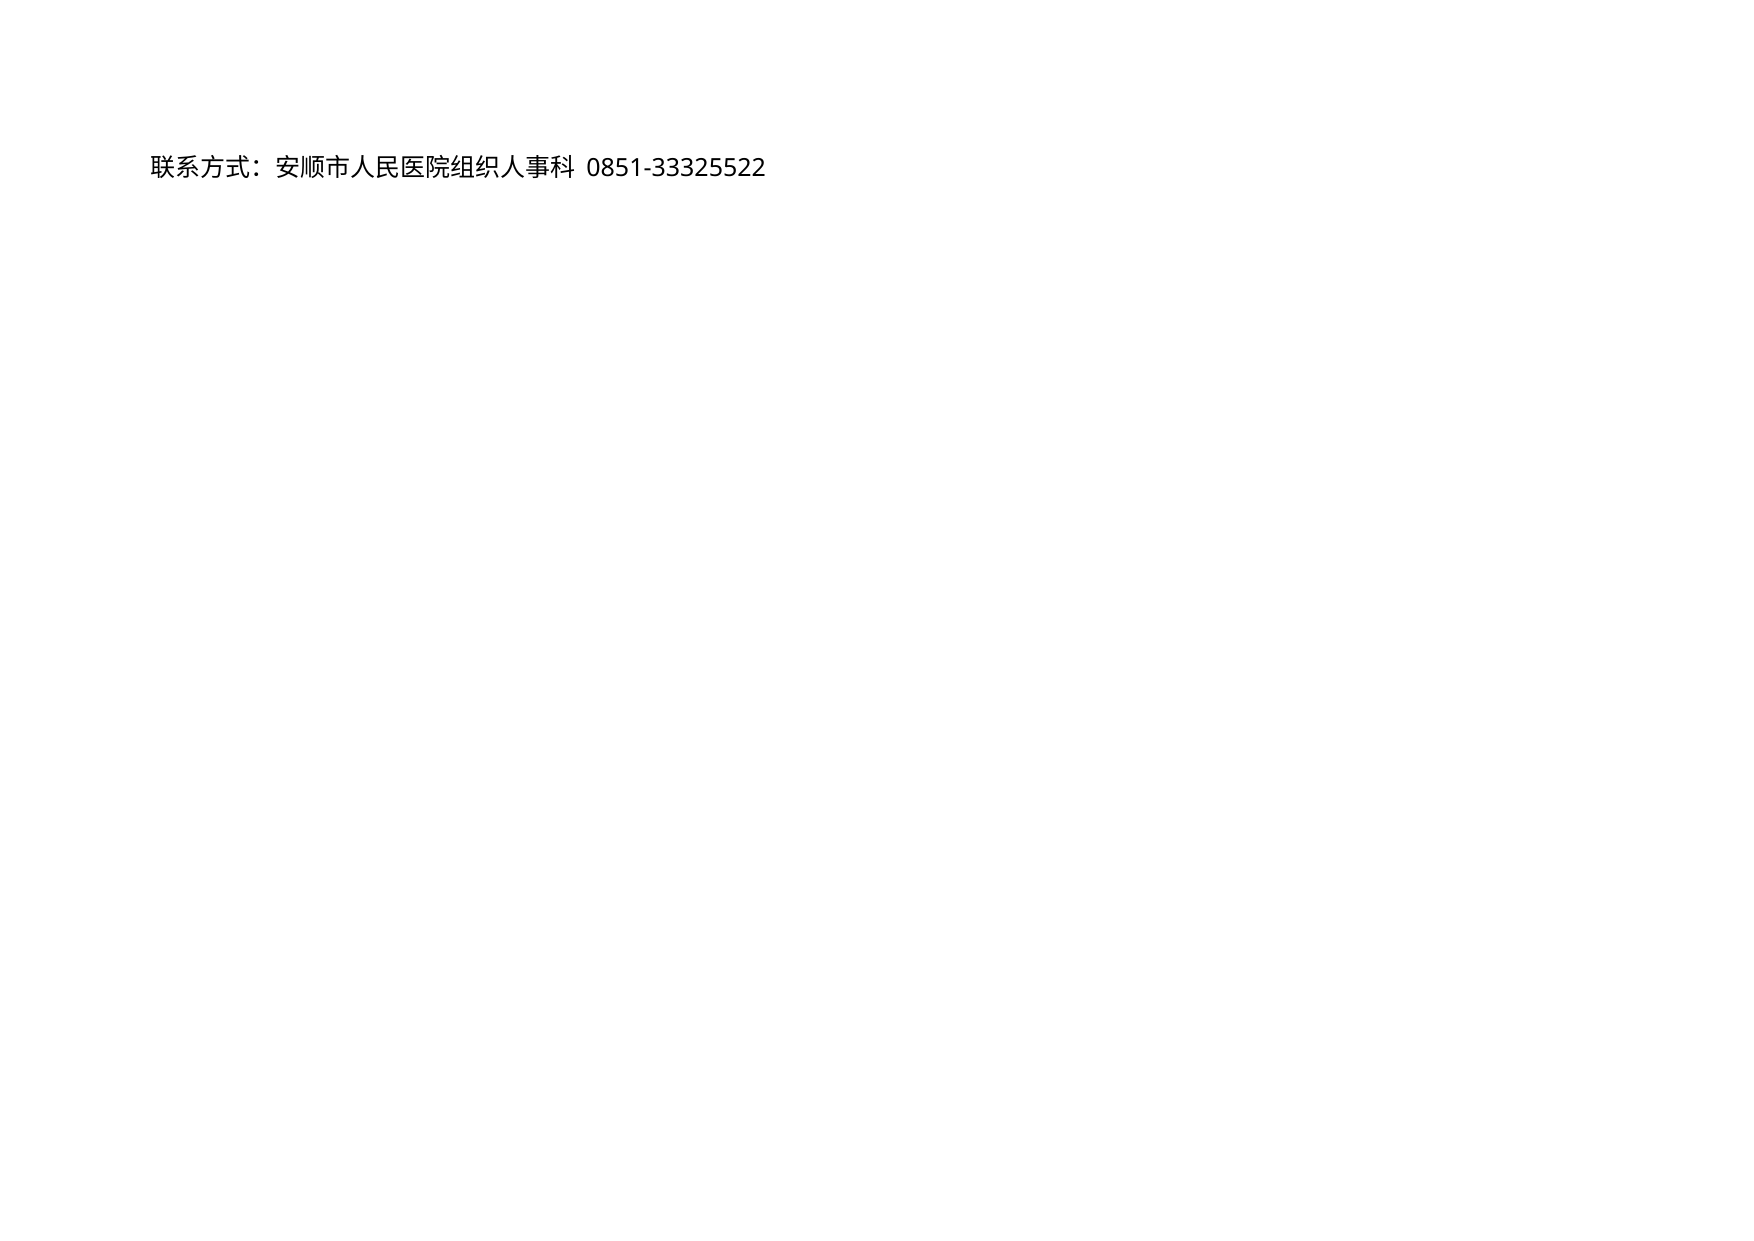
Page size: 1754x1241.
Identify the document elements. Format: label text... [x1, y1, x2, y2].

text 联系方式：安顺市人民医院组织人事科 0851-33325522 [150, 133, 1604, 198]
